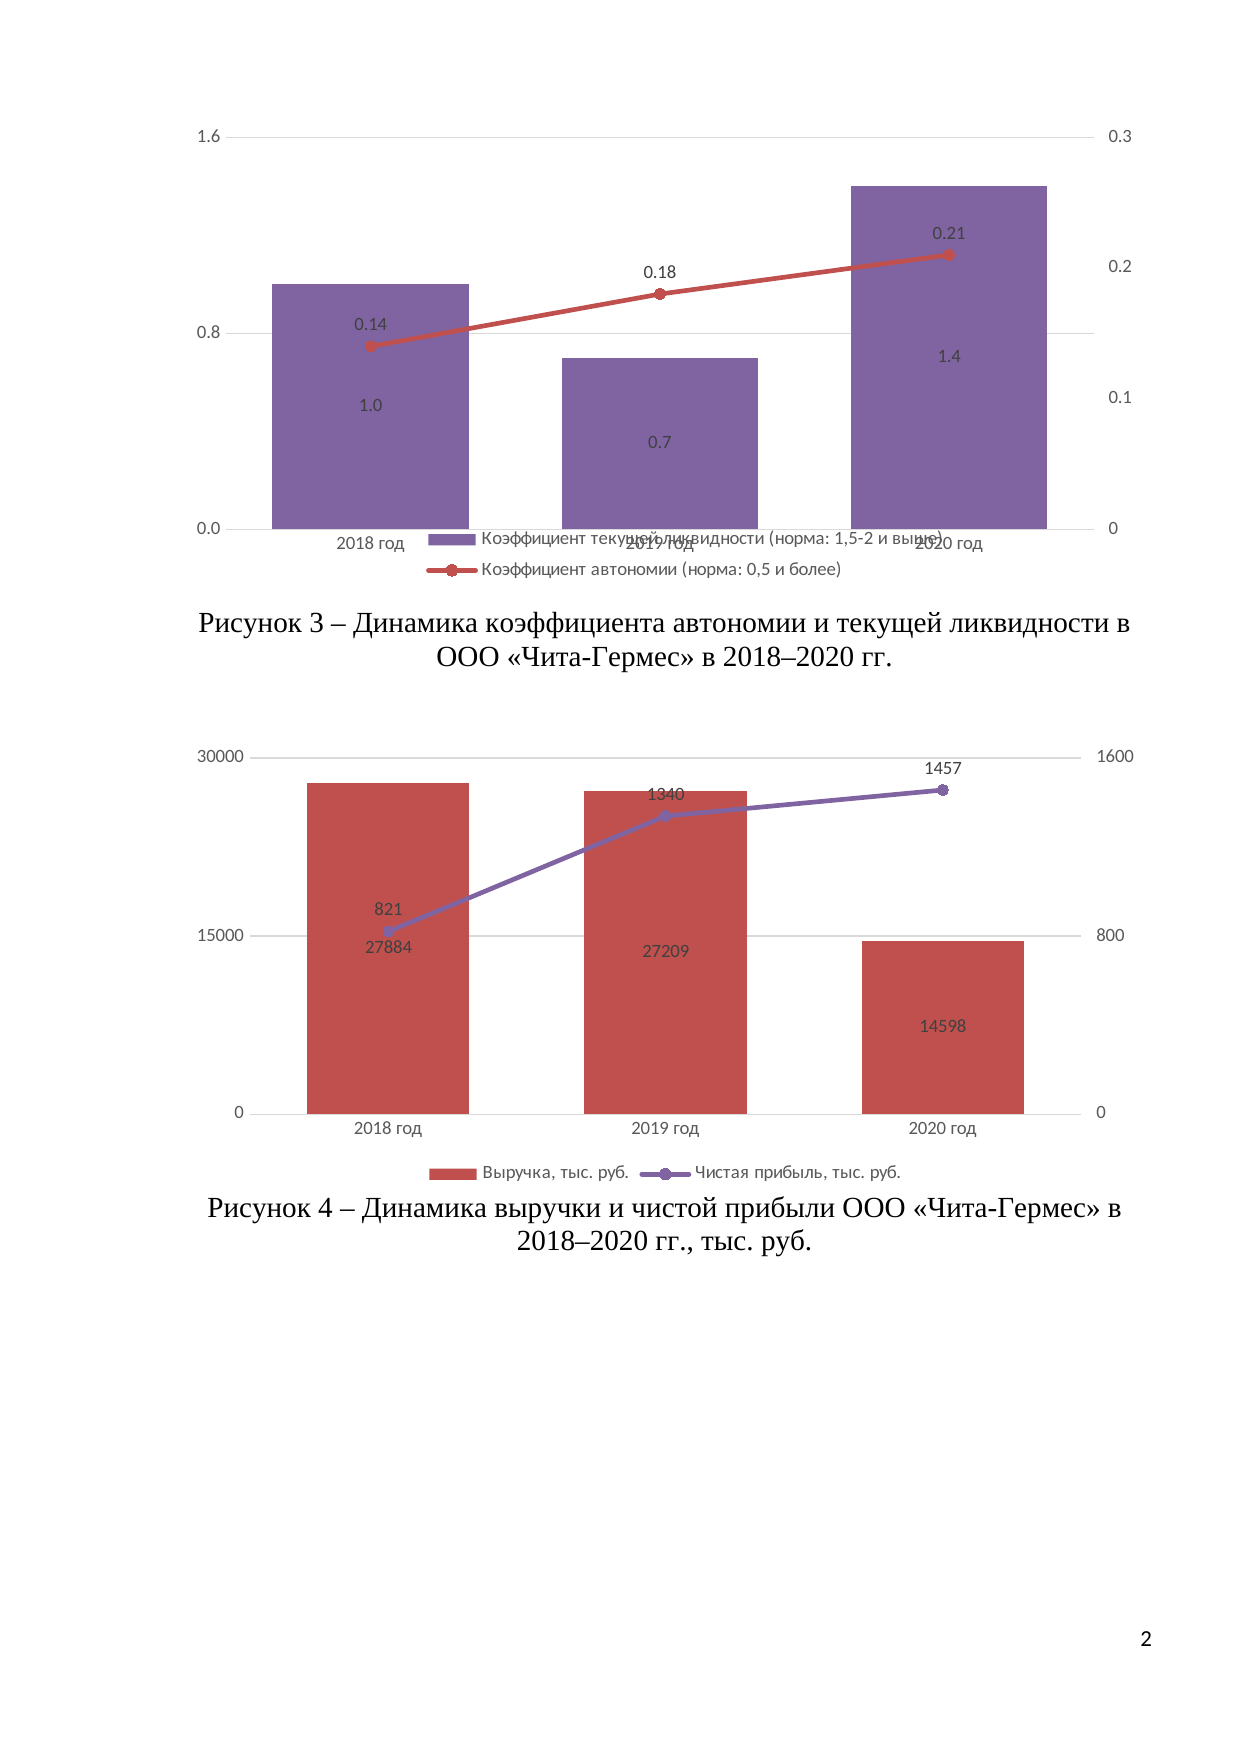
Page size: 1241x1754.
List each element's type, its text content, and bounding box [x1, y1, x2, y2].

text Рисунок 3 – Динамика коэффициента автономии и текущей ликвидности в ООО «Чита-Гермес» в 2018–2020 гг. [177, 606, 1152, 673]
text Рисунок 4 – Динамика выручки и чистой прибыли ООО «Чита-Гермес» в 2018–2020 гг., тыс. руб. [177, 1190, 1152, 1257]
